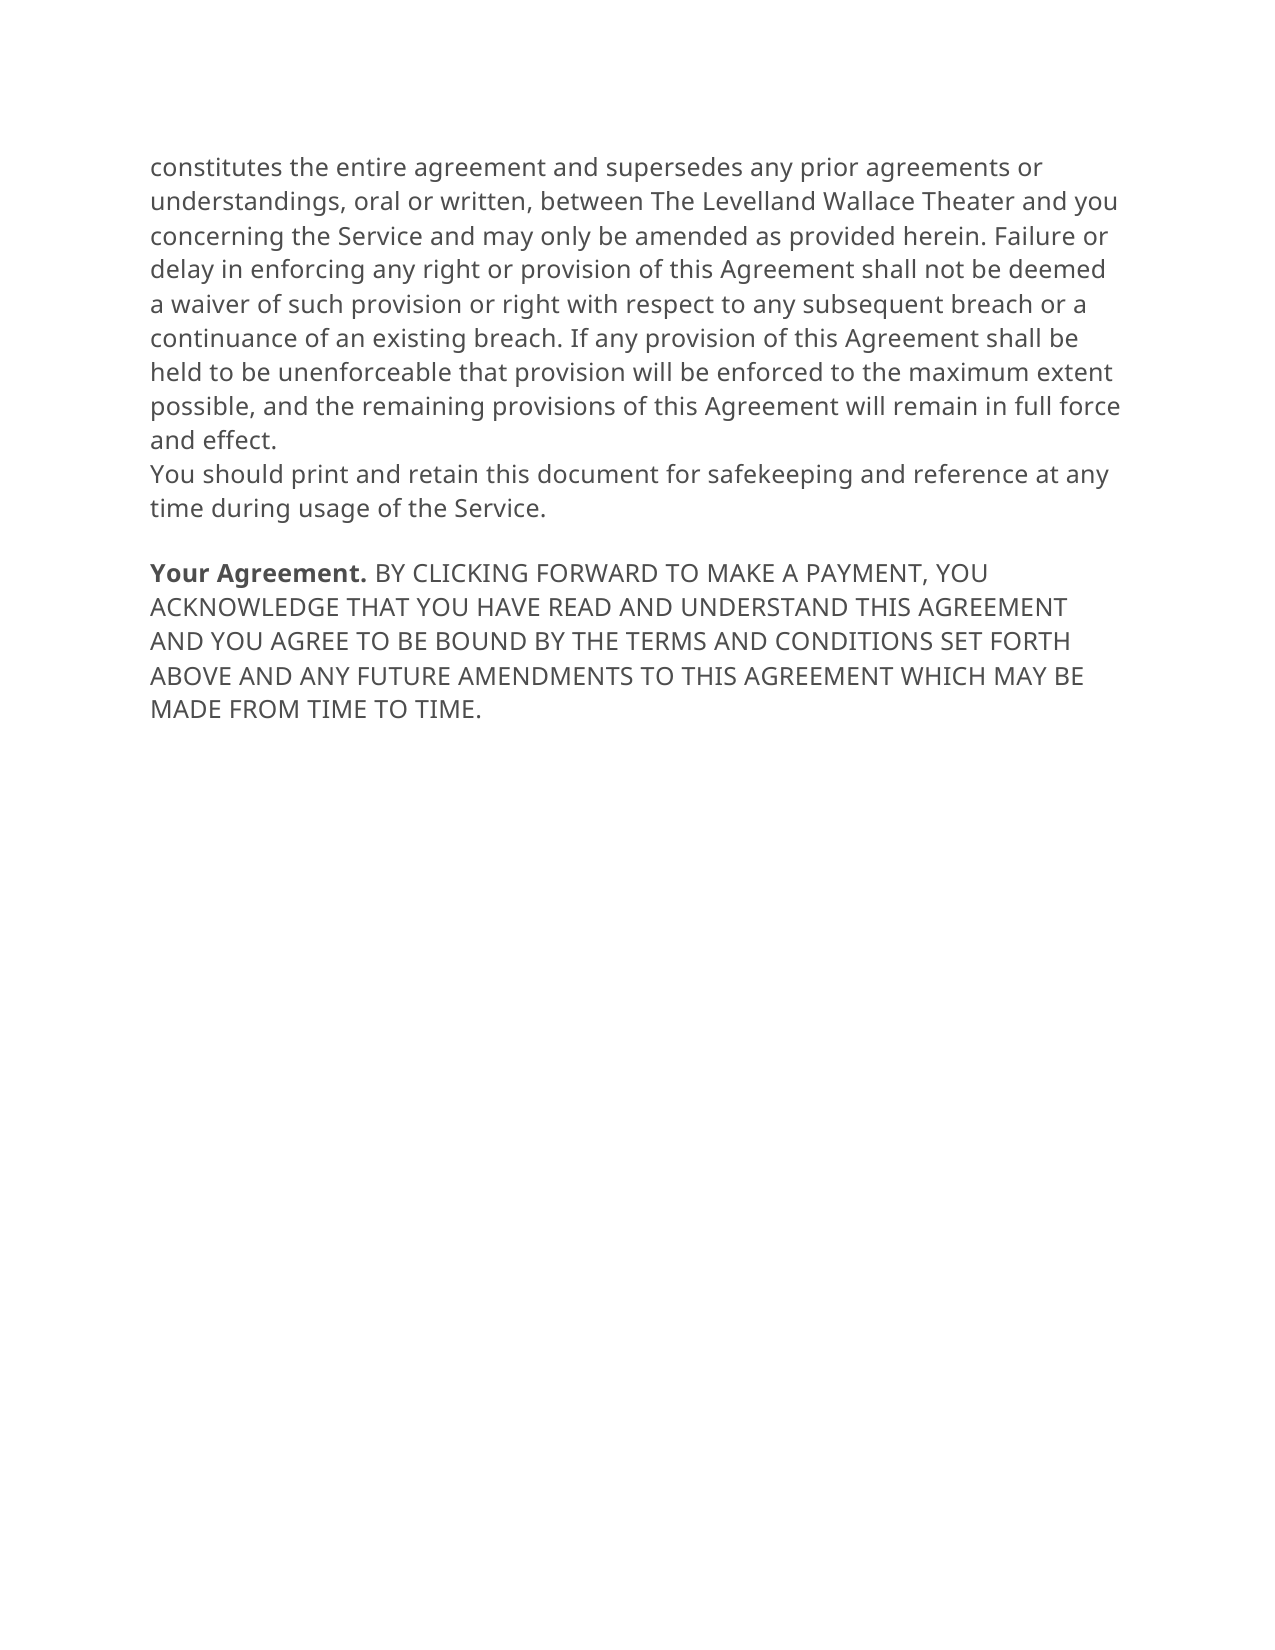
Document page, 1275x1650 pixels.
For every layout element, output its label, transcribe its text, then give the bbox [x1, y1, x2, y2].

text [150, 150, 1125, 457]
text Your Agreement. BY CLICKING FORWARD TO MAKE A PAYMENT, YOU ACKNOWLEDGE THAT YOU HAVE READ AND UNDERSTAND THIS AGREEMENT AND YOU AGREE TO BE BOUND BY THE TERMS AND CONDITIONS SET FORTH ABOVE AND ANY FUTURE AMENDMENTS TO THIS AGREEMENT WHICH MAY BE MADE FROM TIME TO TIME. [150, 556, 1125, 726]
text You should print and retain this document for safekeeping and reference at any time during usage of the Service. [150, 457, 1125, 525]
